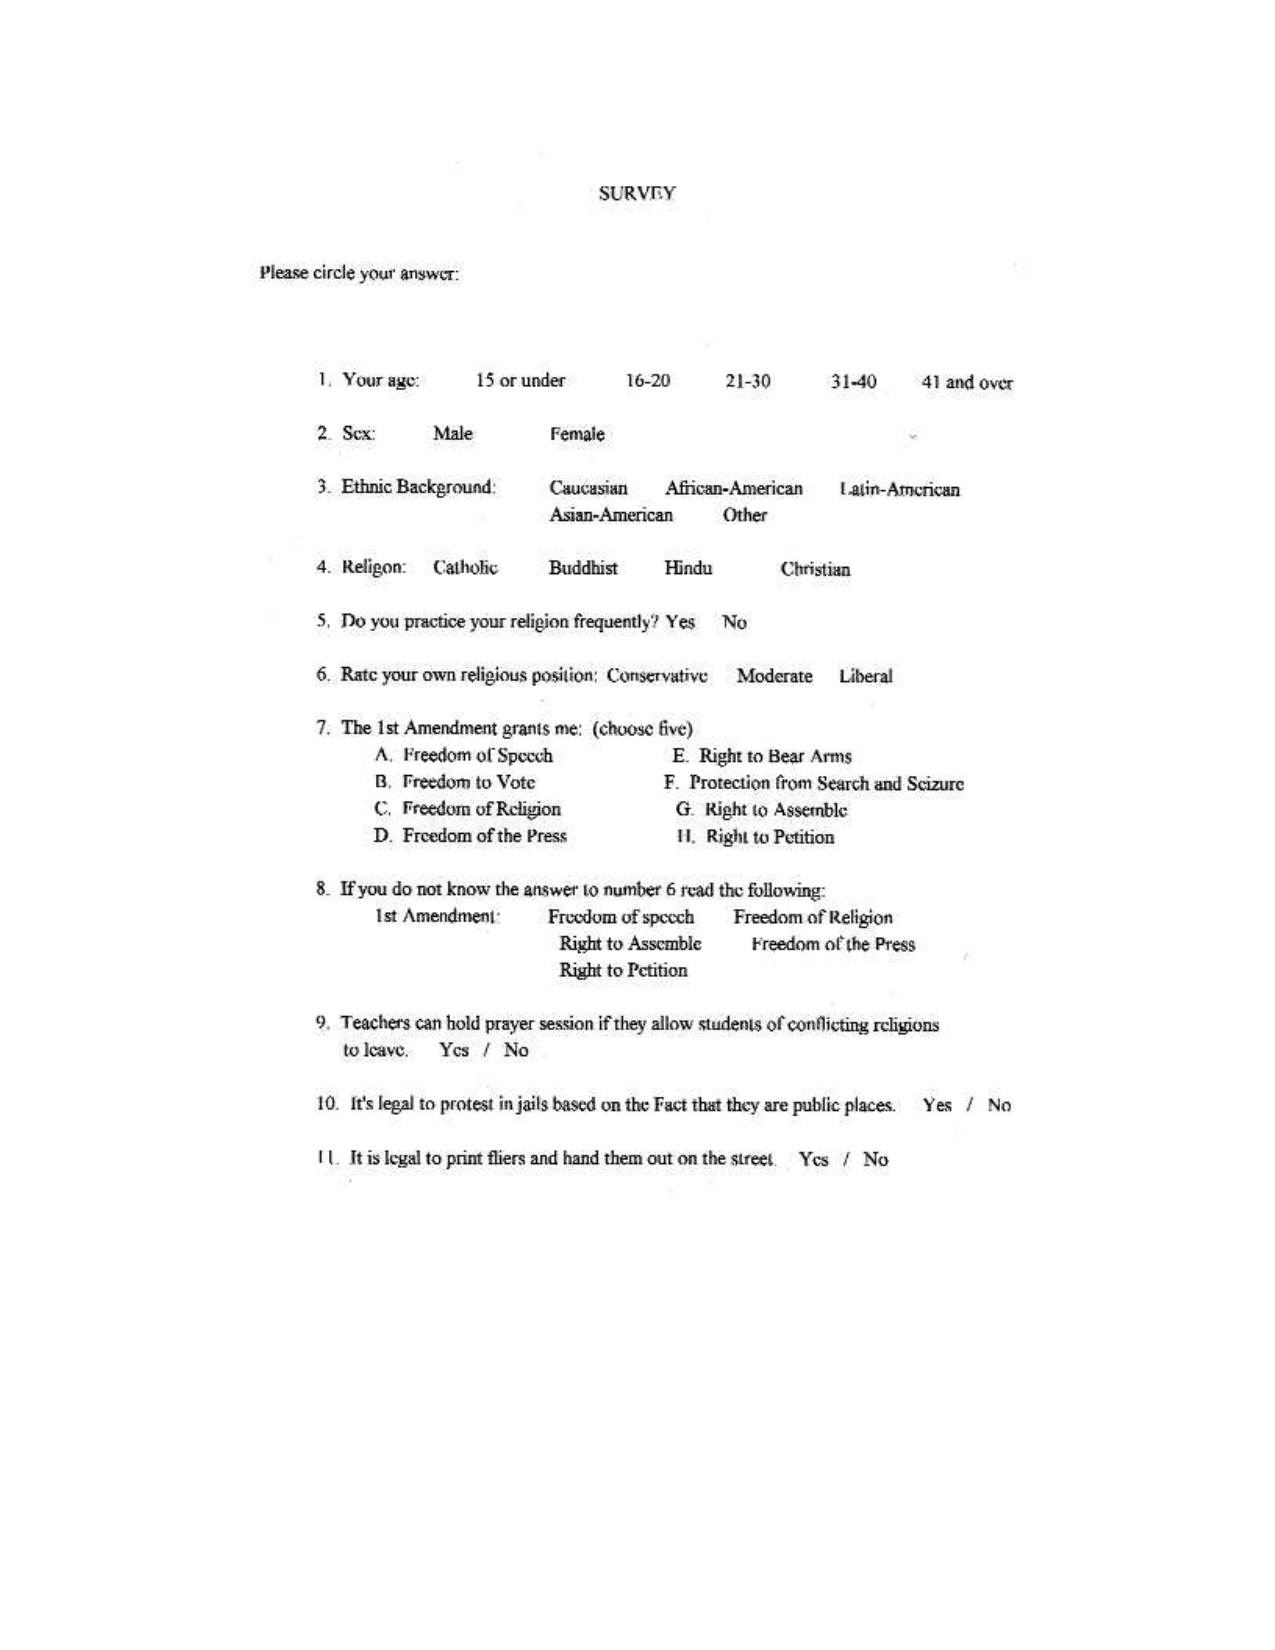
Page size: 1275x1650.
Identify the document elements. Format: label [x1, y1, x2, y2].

picture [239, 150, 1036, 1196]
